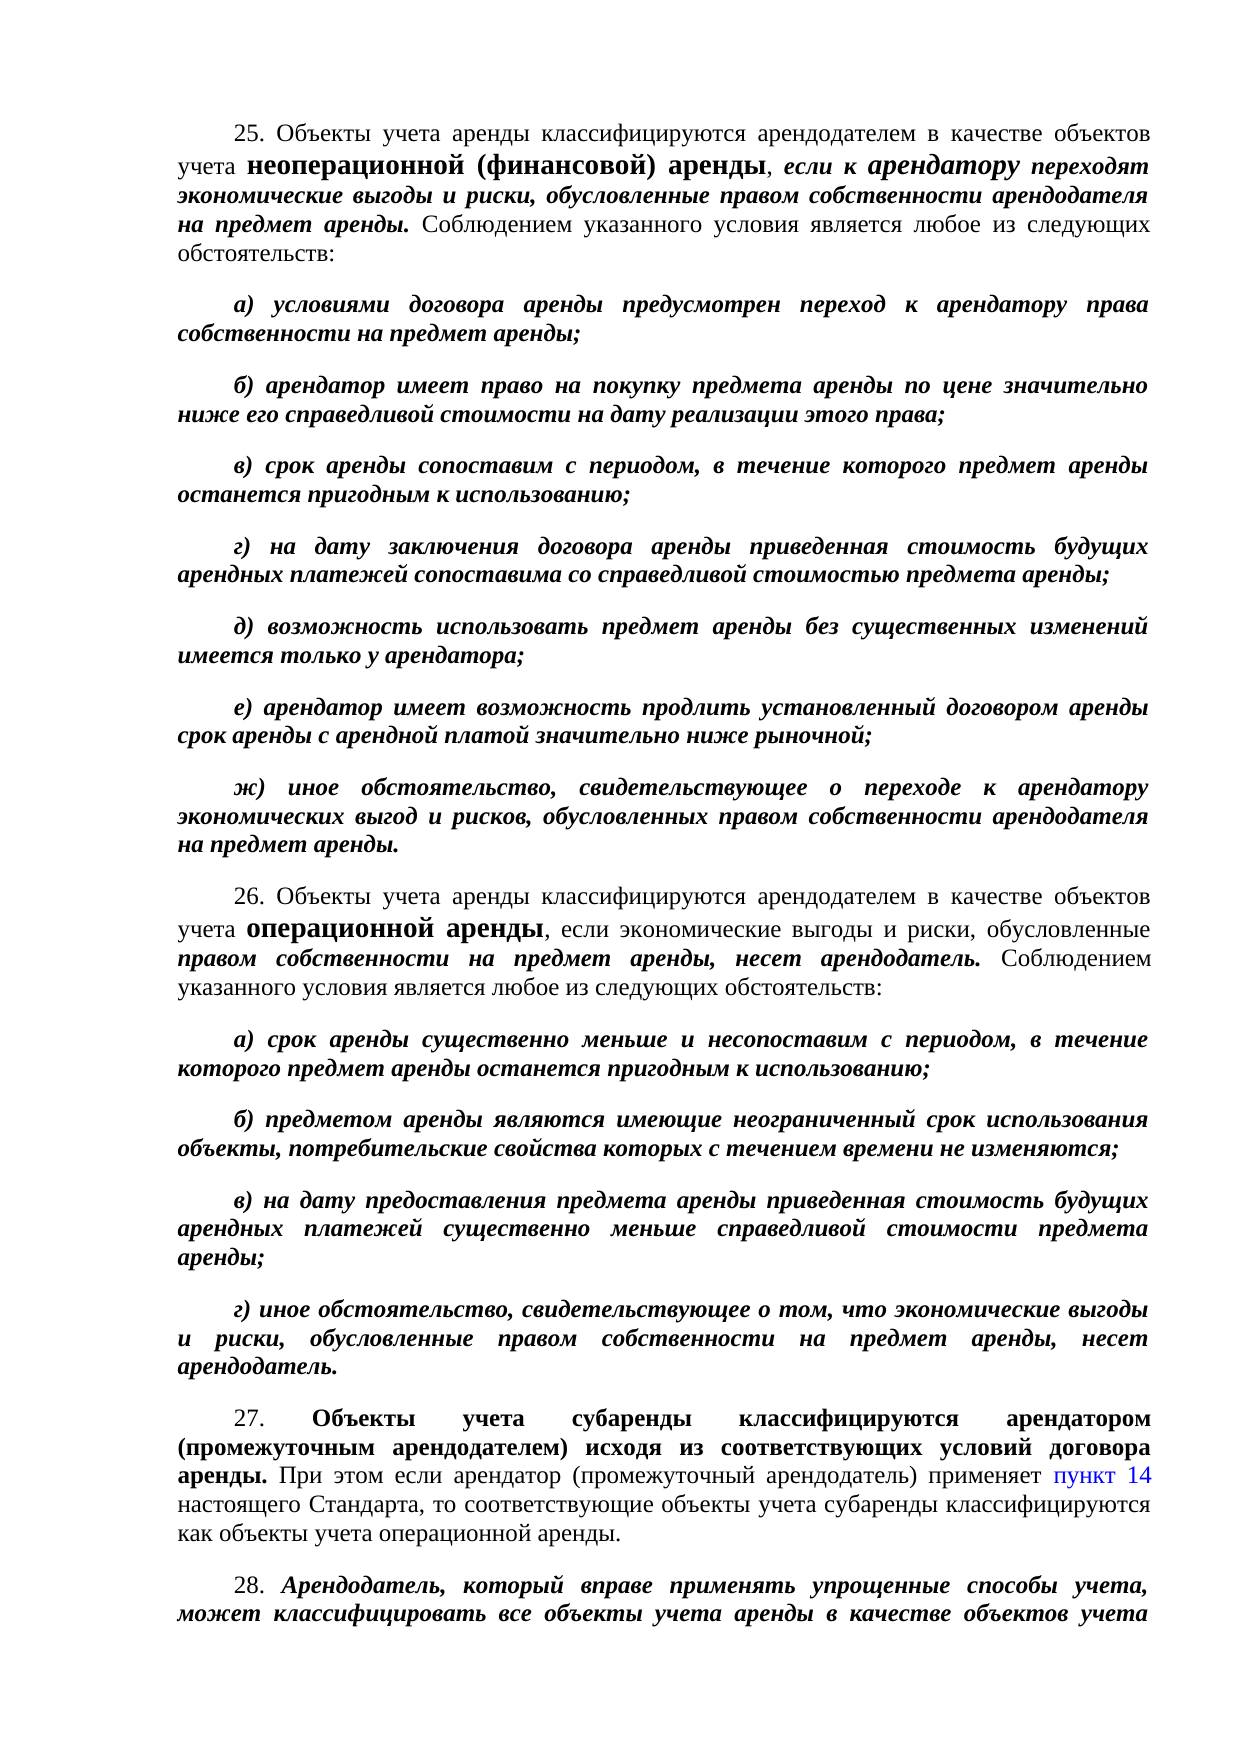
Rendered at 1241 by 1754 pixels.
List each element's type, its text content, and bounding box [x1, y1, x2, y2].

text в) на дату предоставления предмета аренды приведенная стоимость будущих арендных платежей существенно меньше справедливой стоимости предмета аренды; [177, 1185, 1152, 1271]
text а) срок аренды существенно меньше и несопоставим с периодом, в течение которого предмет аренды останется пригодным к использованию; [177, 1024, 1152, 1081]
text а) условиями договора аренды предусмотрен переход к арендатору права собственности на предмет аренды; [177, 289, 1152, 347]
text д) возможность использовать предмет аренды без существенных изменений имеется только у арендатора; [177, 611, 1152, 669]
text 25. Объекты учета аренды классифицируются арендодателем в качестве объектов учета неоперационной (финансовой) аренды, если к арендатору переходят экономические выгоды и риски, обусловленные правом собственности арендодателя на предмет аренды. Соблюдением указанного условия является любое из следующих обстоятельств: [177, 118, 1152, 267]
text 27. Объекты учета субаренды классифицируются арендатором (промежуточным арендодателем) исходя из соответствующих условий договора аренды. При этом если арендатор (промежуточный арендодатель) применяет пункт 14 настоящего Стандарта, то соответствующие объекты учета субаренды классифицируются как объекты учета операционной аренды. [177, 1403, 1152, 1547]
text в) срок аренды сопоставим с периодом, в течение которого предмет аренды останется пригодным к использованию; [177, 450, 1152, 508]
text е) арендатор имеет возможность продлить установленный договором аренды срок аренды с арендной платой значительно ниже рыночной; [177, 692, 1152, 749]
text г) иное обстоятельство, свидетельствующее о том, что экономические выгоды и риски, обусловленные правом собственности на предмет аренды, несет арендодатель. [177, 1294, 1152, 1380]
text ж) иное обстоятельство, свидетельствующее о переходе к арендатору экономических выгод и рисков, обусловленных правом собственности арендодателя на предмет аренды. [177, 772, 1152, 858]
text б) предметом аренды являются имеющие неограниченный срок использования объекты, потребительские свойства которых с течением времени не изменяются; [177, 1104, 1152, 1162]
text г) на дату заключения договора аренды приведенная стоимость будущих арендных платежей сопоставима со справедливой стоимостью предмета аренды; [177, 531, 1152, 588]
text б) арендатор имеет право на покупку предмета аренды по цене значительно ниже его справедливой стоимости на дату реализации этого права; [177, 370, 1152, 427]
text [177, 1570, 1152, 1627]
text 26. Объекты учета аренды классифицируются арендодателем в качестве объектов учета операционной аренды, если экономические выгоды и риски, обусловленные правом собственности на предмет аренды, несет арендодатель. Соблюдением указанного условия является любое из следующих обстоятельств: [177, 881, 1152, 1001]
